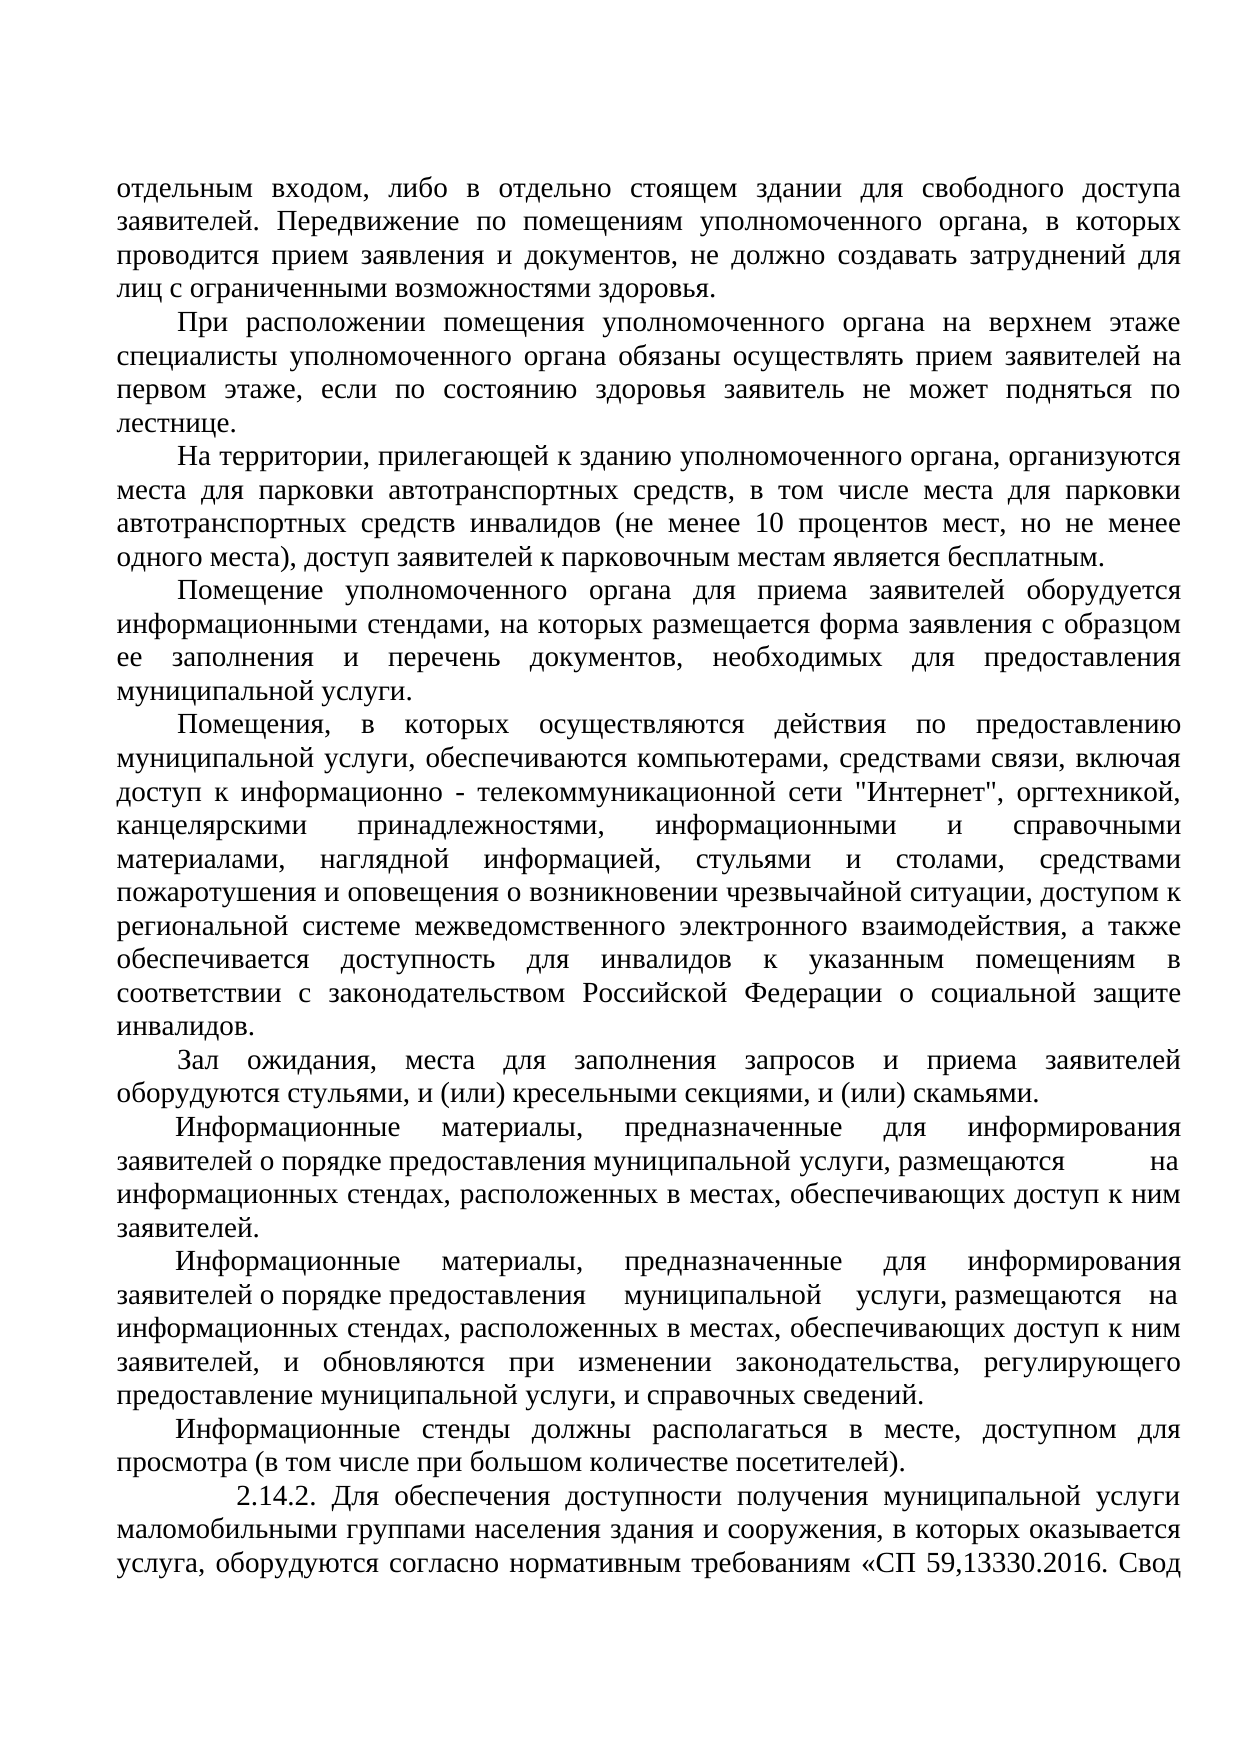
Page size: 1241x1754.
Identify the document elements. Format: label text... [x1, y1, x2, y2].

text Зал ожидания, места для заполнения запросов и приема заявителей оборудуются стульями, и (или) кресельными секциями, и (или) скамьями. [116, 1042, 1182, 1109]
text Помещение уполномоченного органа для приема заявителей оборудуется информационными стендами, на которых размещается форма заявления с образцом ее заполнения и перечень документов, необходимых для предоставления муниципальной услуги. [116, 572, 1182, 707]
text Информационные материалы, предназначенные для информирования заявителей о порядке предоставления муниципальной услуги, размещаются на информационных стендах, расположенных в местах, обеспечивающих доступ к ним заявителей. [116, 1109, 1182, 1243]
text На территории, прилегающей к зданию уполномоченного органа, организуются места для парковки автотранспортных средств, в том числе места для парковки автотранспортных средств инвалидов (не менее 10 процентов мест, но не менее одного места), доступ заявителей к парковочным местам является бесплатным. [116, 438, 1182, 572]
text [116, 1478, 1182, 1579]
text При расположении помещения уполномоченного органа на верхнем этаже специалисты уполномоченного органа обязаны осуществлять прием заявителей на первом этаже, если по состоянию здоровья заявитель не может подняться по лестнице. [116, 304, 1182, 438]
text Помещения, в которых осуществляются действия по предоставлению муниципальной услуги, обеспечиваются компьютерами, средствами связи, включая доступ к информационно - телекоммуникационной сети "Интернет", оргтехникой, канцелярскими принадлежностями, информационными и справочными материалами, наглядной информацией, стульями и столами, средствами пожаротушения и оповещения о возникновении чрезвычайной ситуации, доступом к региональной системе межведомственного электронного взаимодействия, а также обеспечивается доступность для инвалидов к указанным помещениям в соответствии с законодательством Российской Федерации о социальной защите инвалидов. [116, 707, 1182, 1042]
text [116, 170, 1182, 304]
text Информационные материалы, предназначенные для информирования заявителей о порядке предоставления муниципальной услуги, размещаются на информационных стендах, расположенных в местах, обеспечивающих доступ к ним заявителей, и обновляются при изменении законодательства, регулирующего предоставление муниципальной услуги, и справочных сведений. [116, 1243, 1182, 1411]
text Информационные стенды должны располагаться в месте, доступном для просмотра (в том числе при большом количестве посетителей). [116, 1411, 1182, 1478]
